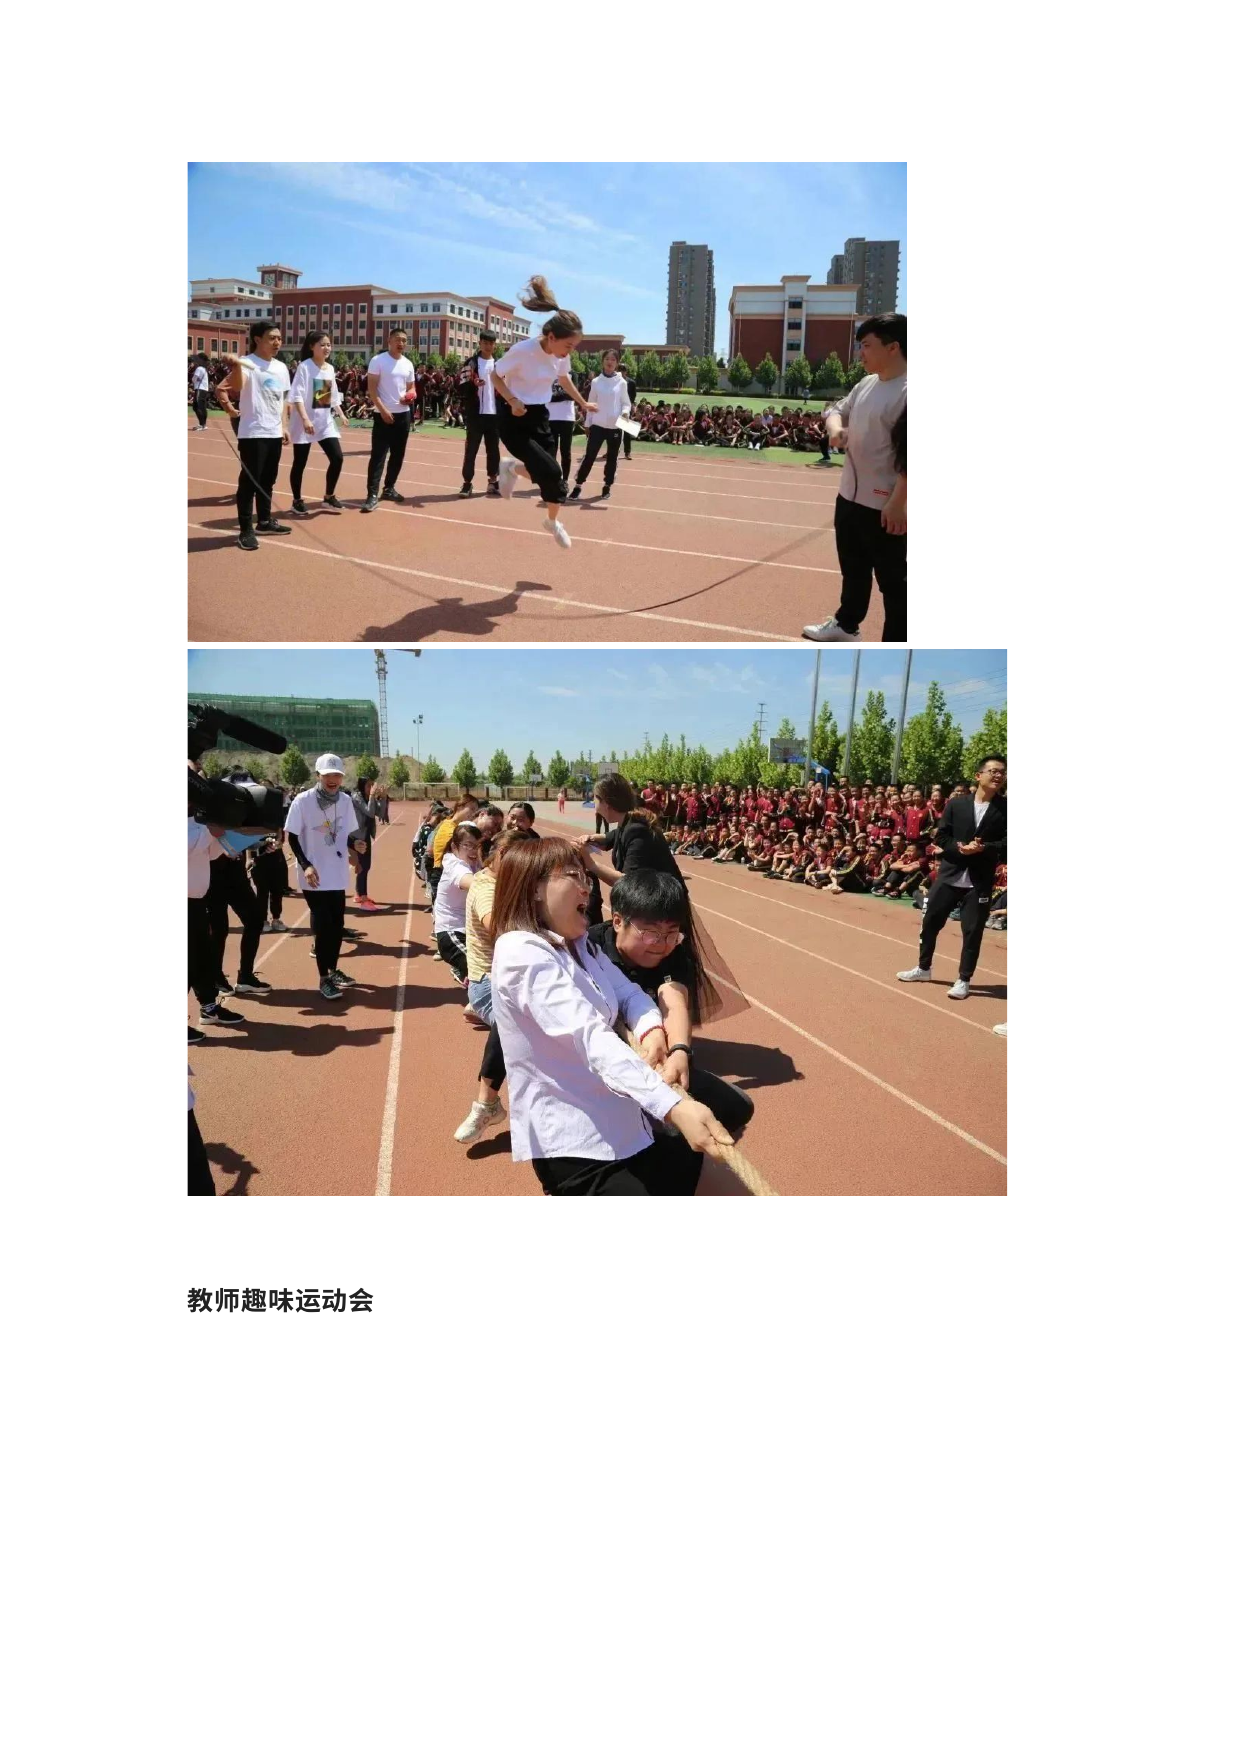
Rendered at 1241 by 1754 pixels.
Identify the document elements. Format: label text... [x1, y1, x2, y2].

picture [187, 162, 907, 642]
text 教师趣味运动会 [187, 1267, 1053, 1332]
picture [187, 649, 1008, 1196]
